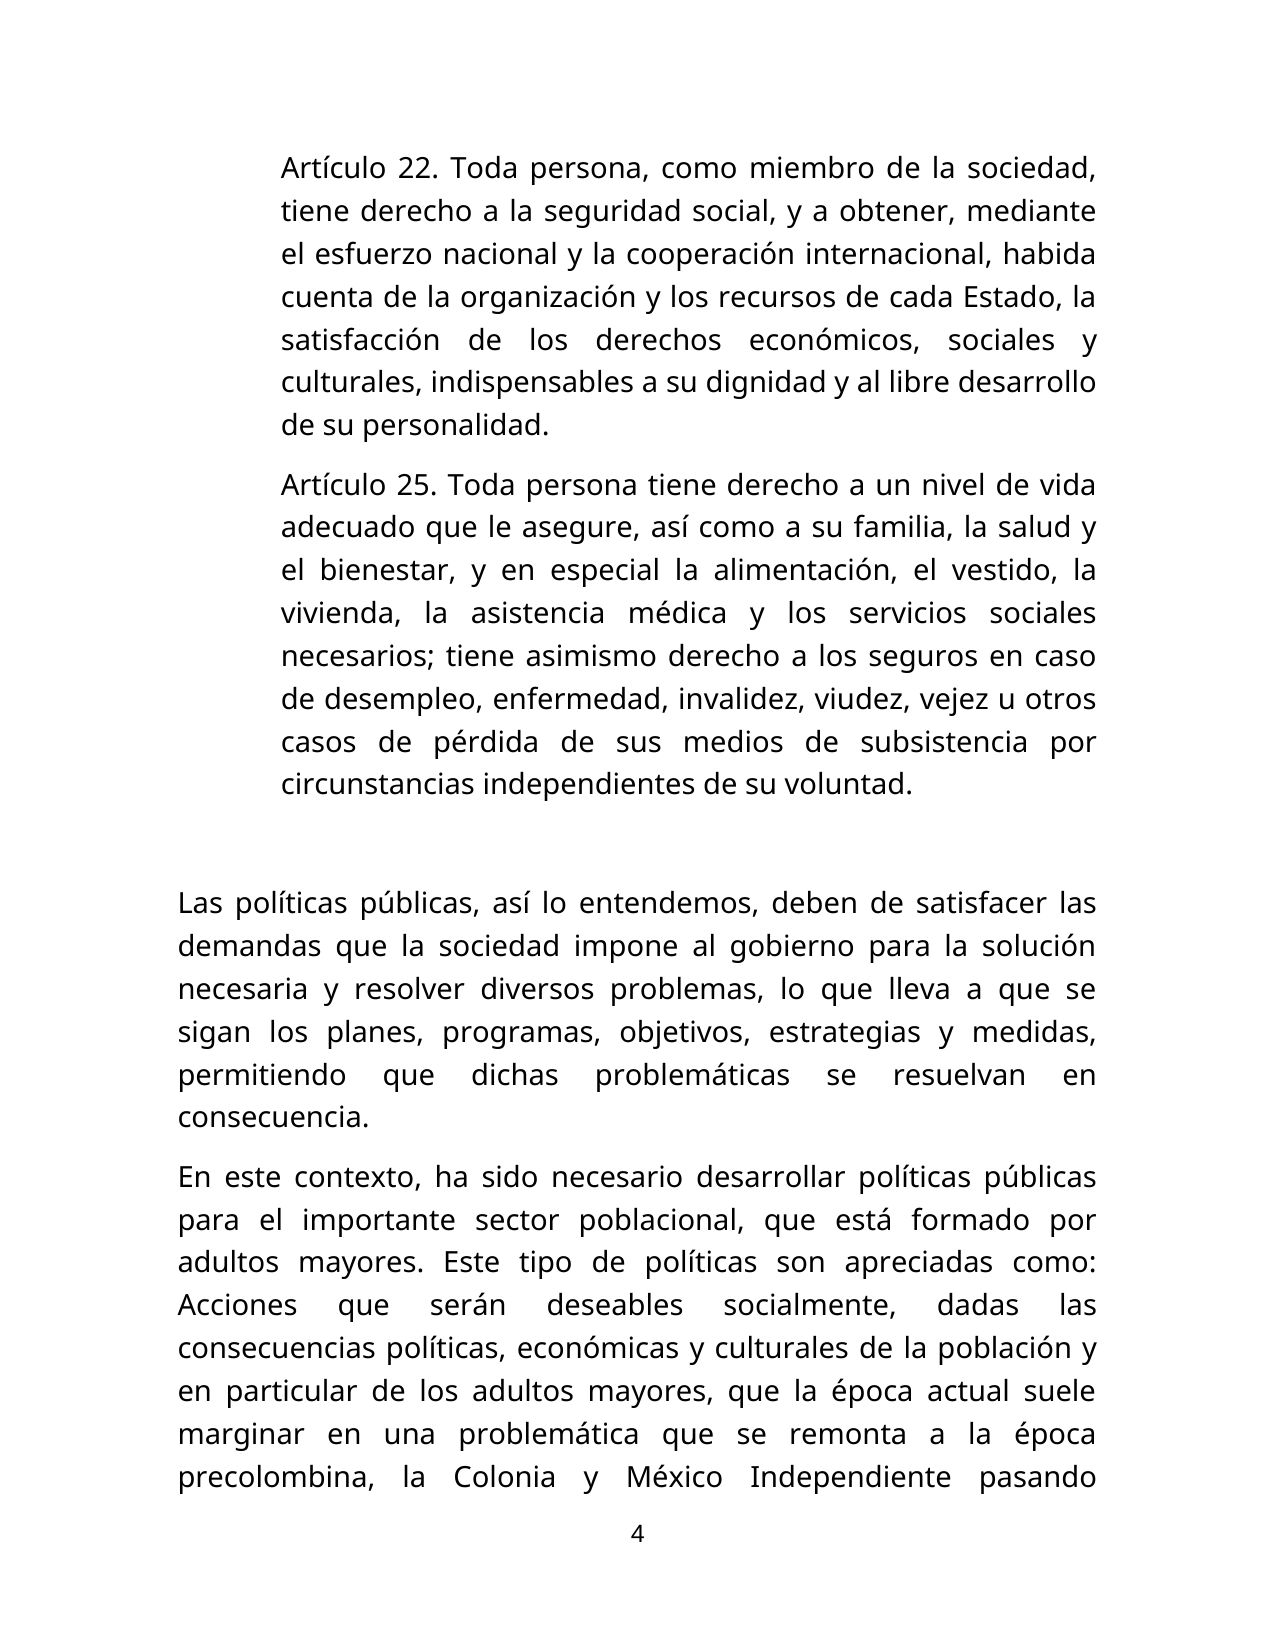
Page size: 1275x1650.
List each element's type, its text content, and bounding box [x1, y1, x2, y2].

text Artículo 25. Toda persona tiene derecho a un nivel de vida adecuado que le asegure, así como a su familia, la salud y el bienestar, y en especial la alimentación, el vestido, la vivienda, la asistencia médica y los servicios sociales necesarios; tiene asimismo derecho a los seguros en caso de desempleo, enfermedad, invalidez, viudez, vejez u otros casos de pérdida de sus medios de subsistencia por circunstancias independientes de su voluntad. [281, 464, 1098, 803]
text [177, 1156, 1098, 1496]
text Las políticas públicas, así lo entendemos, deben de satisfacer las demandas que la sociedad impone al gobierno para la solución necesaria y resolver diversos problemas, lo que lleva a que se sigan los planes, programas, objetivos, estrategias y medidas, permitiendo que dichas problemáticas se resuelvan en consecuencia. [177, 883, 1098, 1136]
text Artículo 22. Toda persona, como miembro de la sociedad, tiene derecho a la seguridad social, y a obtener, mediante el esfuerzo nacional y la cooperación internacional, habida cuenta de la organización y los recursos de cada Estado, la satisfacción de los derechos económicos, sociales y culturales, indispensables a su dignidad y al libre desarrollo de su personalidad. [281, 148, 1098, 444]
